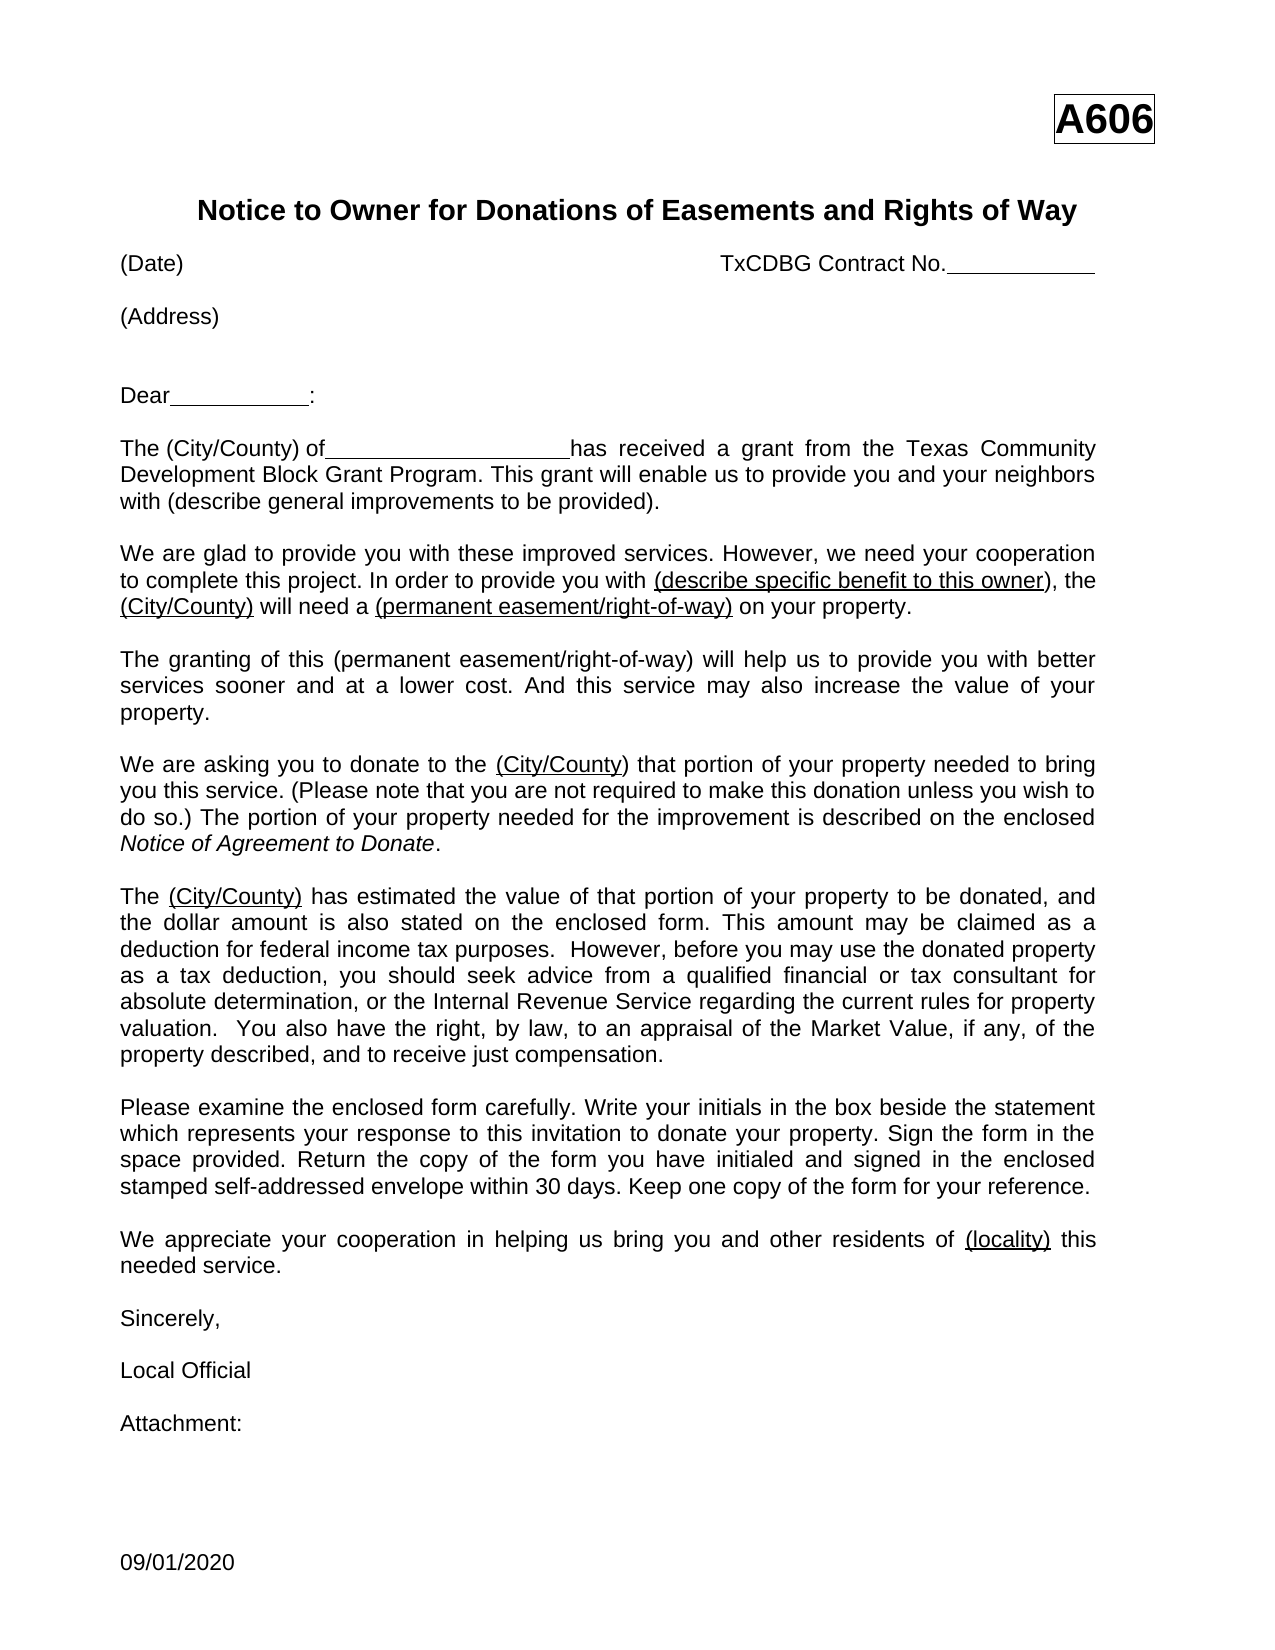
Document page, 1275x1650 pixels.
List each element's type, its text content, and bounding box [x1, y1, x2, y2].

subtitle Notice to Owner for Donations of Easements and Rights of Way [120, 193, 1155, 226]
text Local Official [120, 1357, 1096, 1384]
text Sincerely, [120, 1304, 1096, 1331]
text We appreciate your cooperation in helping us bring you and other residents of (locality) this needed service. [120, 1226, 1096, 1278]
text (Address) [120, 303, 1096, 329]
text The (City/County) of has received a grant from the Texas Community Development Block Grant Program. This grant will enable us to provide you and your neighbors with (describe general improvements to be provided). [120, 435, 1096, 514]
text Attachment: [120, 1410, 1096, 1436]
text (Date) TxCDBG Contract No. [120, 250, 1096, 277]
text We are asking you to donate to the (City/County) that portion of your property needed to bring you this service. (Please note that you are not required to make this donation unless you wish to do so.) The portion of your property needed for the improvement is described on the enclosed Notice of Agreement to Donate. [120, 751, 1096, 857]
text Please examine the enclosed form carefully. Write your initials in the box beside the statement which represents your response to this invitation to donate your property. Sign the form in the space provided. Return the copy of the form you have initialed and signed in the enclosed stamped self-addressed envelope within 30 days. Keep one copy of the form for your reference. [120, 1094, 1096, 1199]
text The granting of this (permanent easement/right-of-way) will help us to provide you with better services sooner and at a lower cost. And this service may also increase the value of your property. [120, 646, 1096, 725]
text We are glad to provide you with these improved services. However, we need your cooperation to complete this project. In order to provide you with (describe specific benefit to this owner), the (City/County) will need a (permanent easement/right-of-way) on your property. [120, 540, 1096, 619]
text Dear : [120, 382, 1096, 408]
text The (City/County) has estimated the value of that portion of your property to be donated, and the dollar amount is also stated on the enclosed form. This amount may be claimed as a deduction for federal income tax purposes. However, before you may use the donated property as a tax deduction, you should seek advice from a qualified financial or tax consultant for absolute determination, or the Internal Revenue Service regarding the current rules for property valuation. You also have the right, by law, to an appraisal of the Market Value, if any, of the property described, and to receive just compensation. [120, 883, 1096, 1067]
